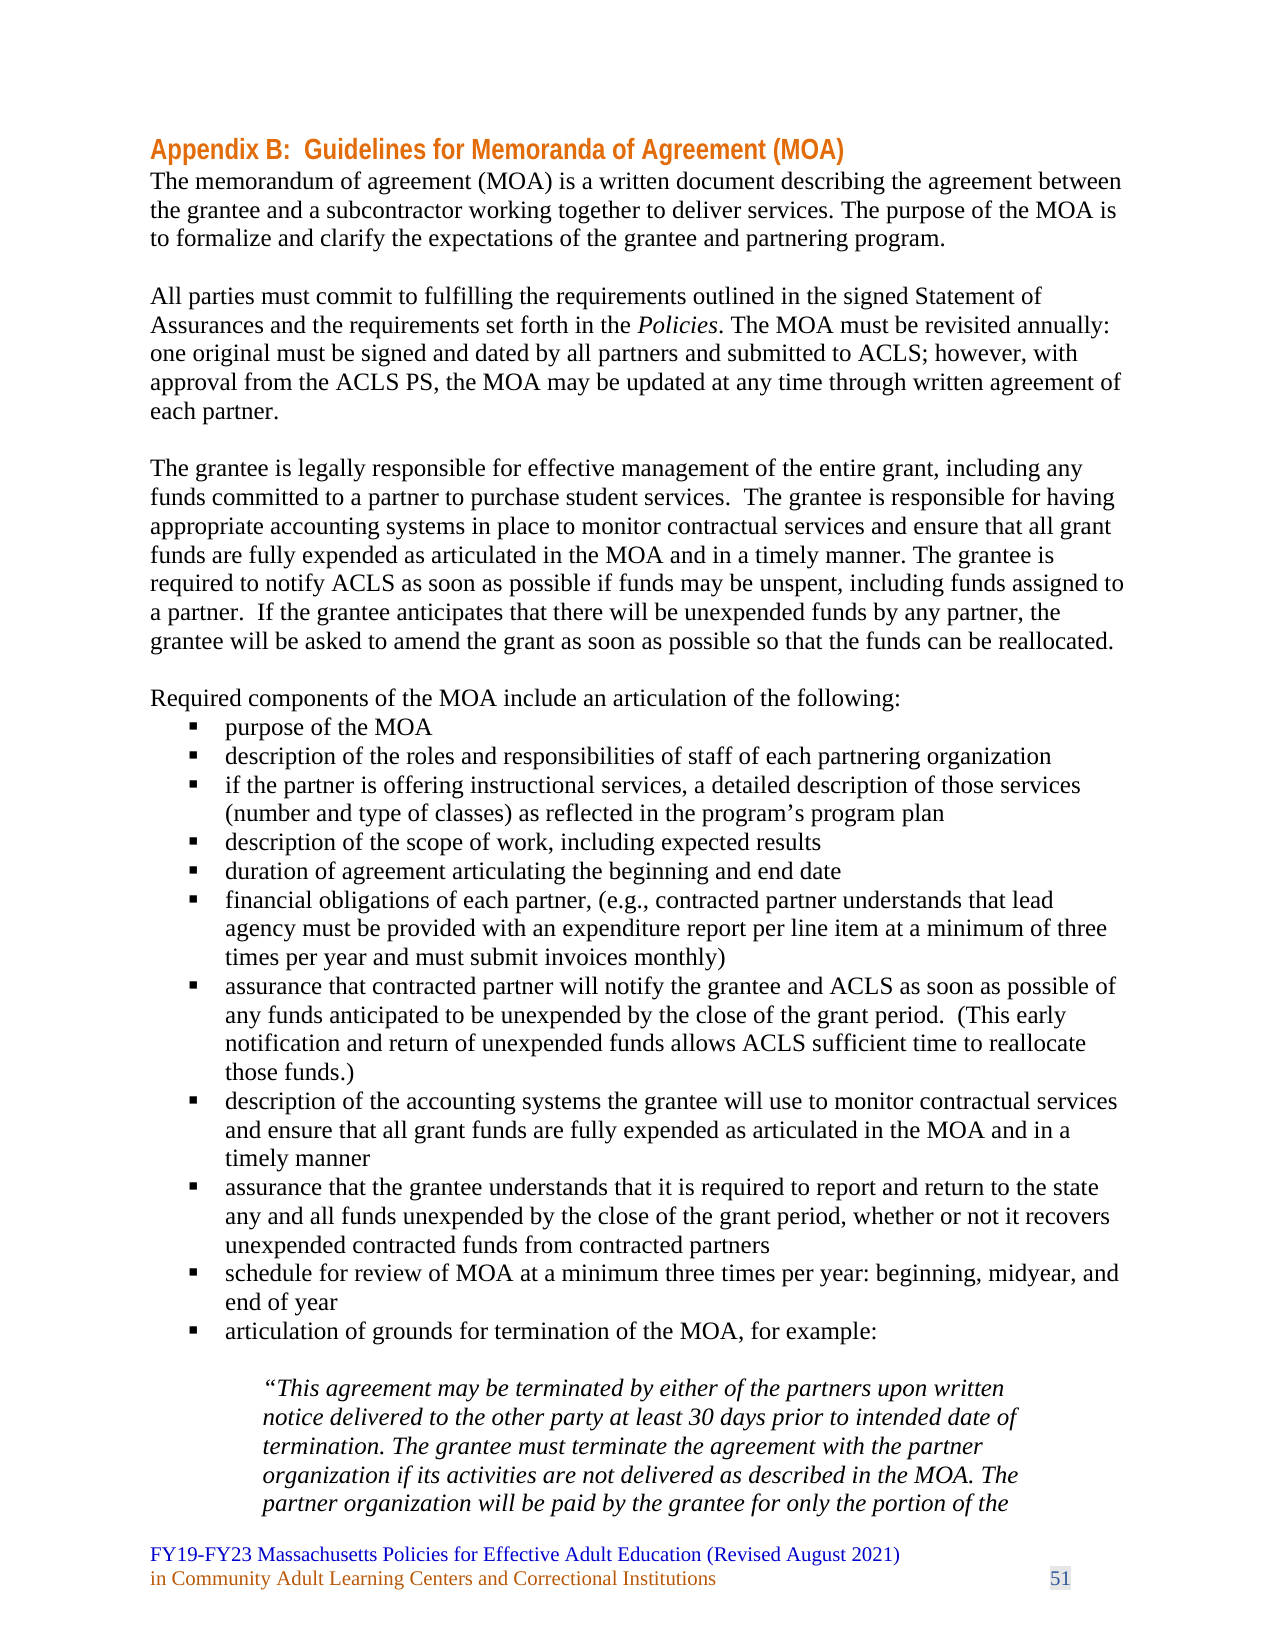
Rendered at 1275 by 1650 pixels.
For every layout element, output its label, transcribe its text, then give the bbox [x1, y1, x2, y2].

list duration of agreement articulating the beginning and end date [187, 856, 1125, 885]
list description of the scope of work, including expected results [187, 827, 1125, 856]
text The memorandum of agreement (MOA) is a written document describing the agreement between the grantee and a subcontractor working together to deliver services. The purpose of the MOA is to formalize and clarify the expectations of the grantee and partnering program. [150, 166, 1125, 252]
list articulation of grounds for termination of the MOA, for example: [187, 1316, 1125, 1345]
list assurance that the grantee understands that it is required to report and return to the state any and all funds unexpended by the close of the grant period, whether or not it recovers unexpended contracted funds from contracted partners [187, 1172, 1125, 1258]
list schedule for review of MOA at a minimum three times per year: beginning, midyear, and end of year [187, 1258, 1125, 1316]
list assurance that contracted partner will notify the grantee and ACLS as soon as possible of any funds anticipated to be unexpended by the close of the grant period. (This early notification and return of unexpended funds allows ACLS sufficient time to reallocate those funds.) [187, 971, 1125, 1086]
list description of the accounting systems the grantee will use to monitor contractual services and ensure that all grant funds are fully expended as articulated in the MOA and in a timely manner [187, 1086, 1125, 1172]
subtitle Appendix B: Guidelines for Memoranda of Agreement (MOA) [150, 132, 1125, 166]
text Required components of the MOA include an articulation of the following: [150, 683, 1125, 712]
list if the partner is offering instructional services, a detailed description of those services (number and type of classes) as reflected in the program’s program plan [187, 770, 1125, 827]
list purpose of the MOA [187, 712, 1125, 741]
list financial obligations of each partner, (e.g., contracted partner understands that lead agency must be provided with an expenditure report per line item at a minimum of three times per year and must submit invoices monthly) [187, 885, 1125, 971]
text All parties must commit to fulfilling the requirements outlined in the signed Statement of Assurances and the requirements set forth in the Policies. The MOA must be revisited annually: one original must be signed and dated by all partners and submitted to ; however, with approval from the ACLS PS, the MOA may be updated at any time through written agreement of each partner. [150, 281, 1125, 425]
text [262, 1373, 1050, 1517]
list description of the roles and responsibilities of staff of each partnering organization [187, 741, 1125, 770]
text The grantee is legally responsible for effective management of the entire grant, including any funds committed to a partner to purchase student services. The grantee is responsible for having appropriate accounting systems in place to monitor contractual services and ensure that all grant funds are fully expended as articulated in the MOA and in a timely manner. The grantee is required to notify ACLS as soon as possible if funds may be unspent, including funds assigned to a partner. If the grantee anticipates that there will be unexpended funds by any partner, the grantee will be asked to amend the grant as soon as possible so that the funds can be reallocated. [150, 453, 1125, 655]
